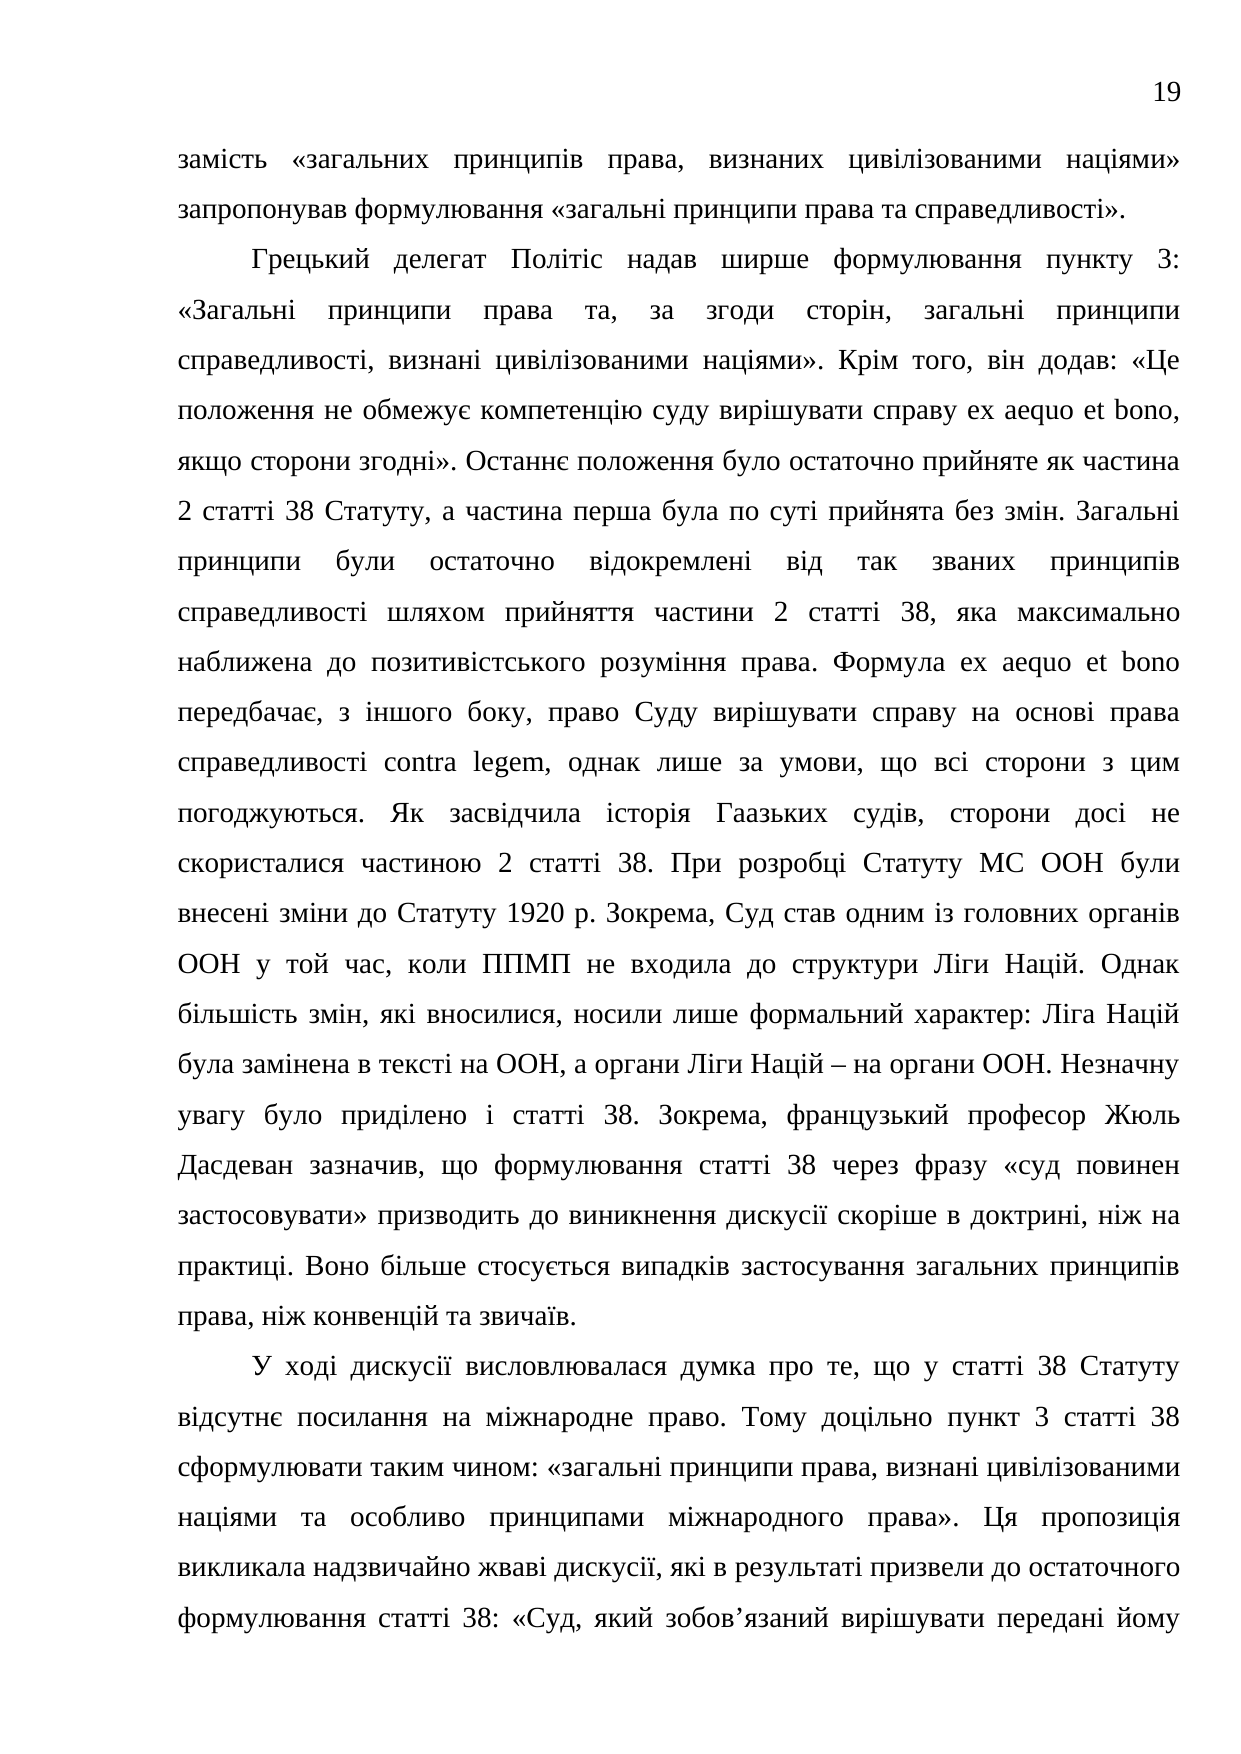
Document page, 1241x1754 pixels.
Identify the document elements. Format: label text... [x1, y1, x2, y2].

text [177, 1348, 1181, 1633]
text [177, 141, 1181, 225]
text Грецький делегат Політіс надав ширше формулювання пункту 3: «Загальні принципи права та, за згоди сторін, загальні принципи справедливості, визнані цивілізованими націями». Крім того, він додав: «Це положення не обмежує компетенцію суду вирішувати справу ex aequo et bono, якщо сторони згодні». Останнє положення було остаточно прийняте як частина 2 статті 38 Статуту, а частина перша була по суті прийнята без змін. Загальні принципи були остаточно відокремлені від так званих принципів справедливості шляхом прийняття частини 2 статті 38, яка максимально наближена до позитивістського розуміння права. Формула ex aequo et bono передбачає, з іншого боку, право Суду вирішувати справу на основі права справедливості contra legem, однак лише за умови, що всі сторони з цим погоджуються. Як засвідчила історія Гаазьких судів, сторони досі не скористалися частиною 2 статті 38. При розробці Статуту МС ООН були внесені зміни до Статуту 1920 р. Зокрема, Суд став одним із головних органів ООН у той час, коли ППМП не входила до структури Ліги Націй. Однак більшість змін, які вносилися, носили лише формальний характер: Ліга Націй була замінена в тексті на ООН, а органи Ліги Націй – на органи ООН. Незначну увагу було приділено і статті 38. Зокрема, французький професор Жюль Дасдеван зазначив, що формулювання статті 38 через фразу «суд повинен застосовувати» призводить до виникнення дискусії скоріше в доктрині, ніж на практиці. Воно більше стосується випадків застосування загальних принципів права, ніж конвенцій та звичаїв. [177, 241, 1181, 1332]
